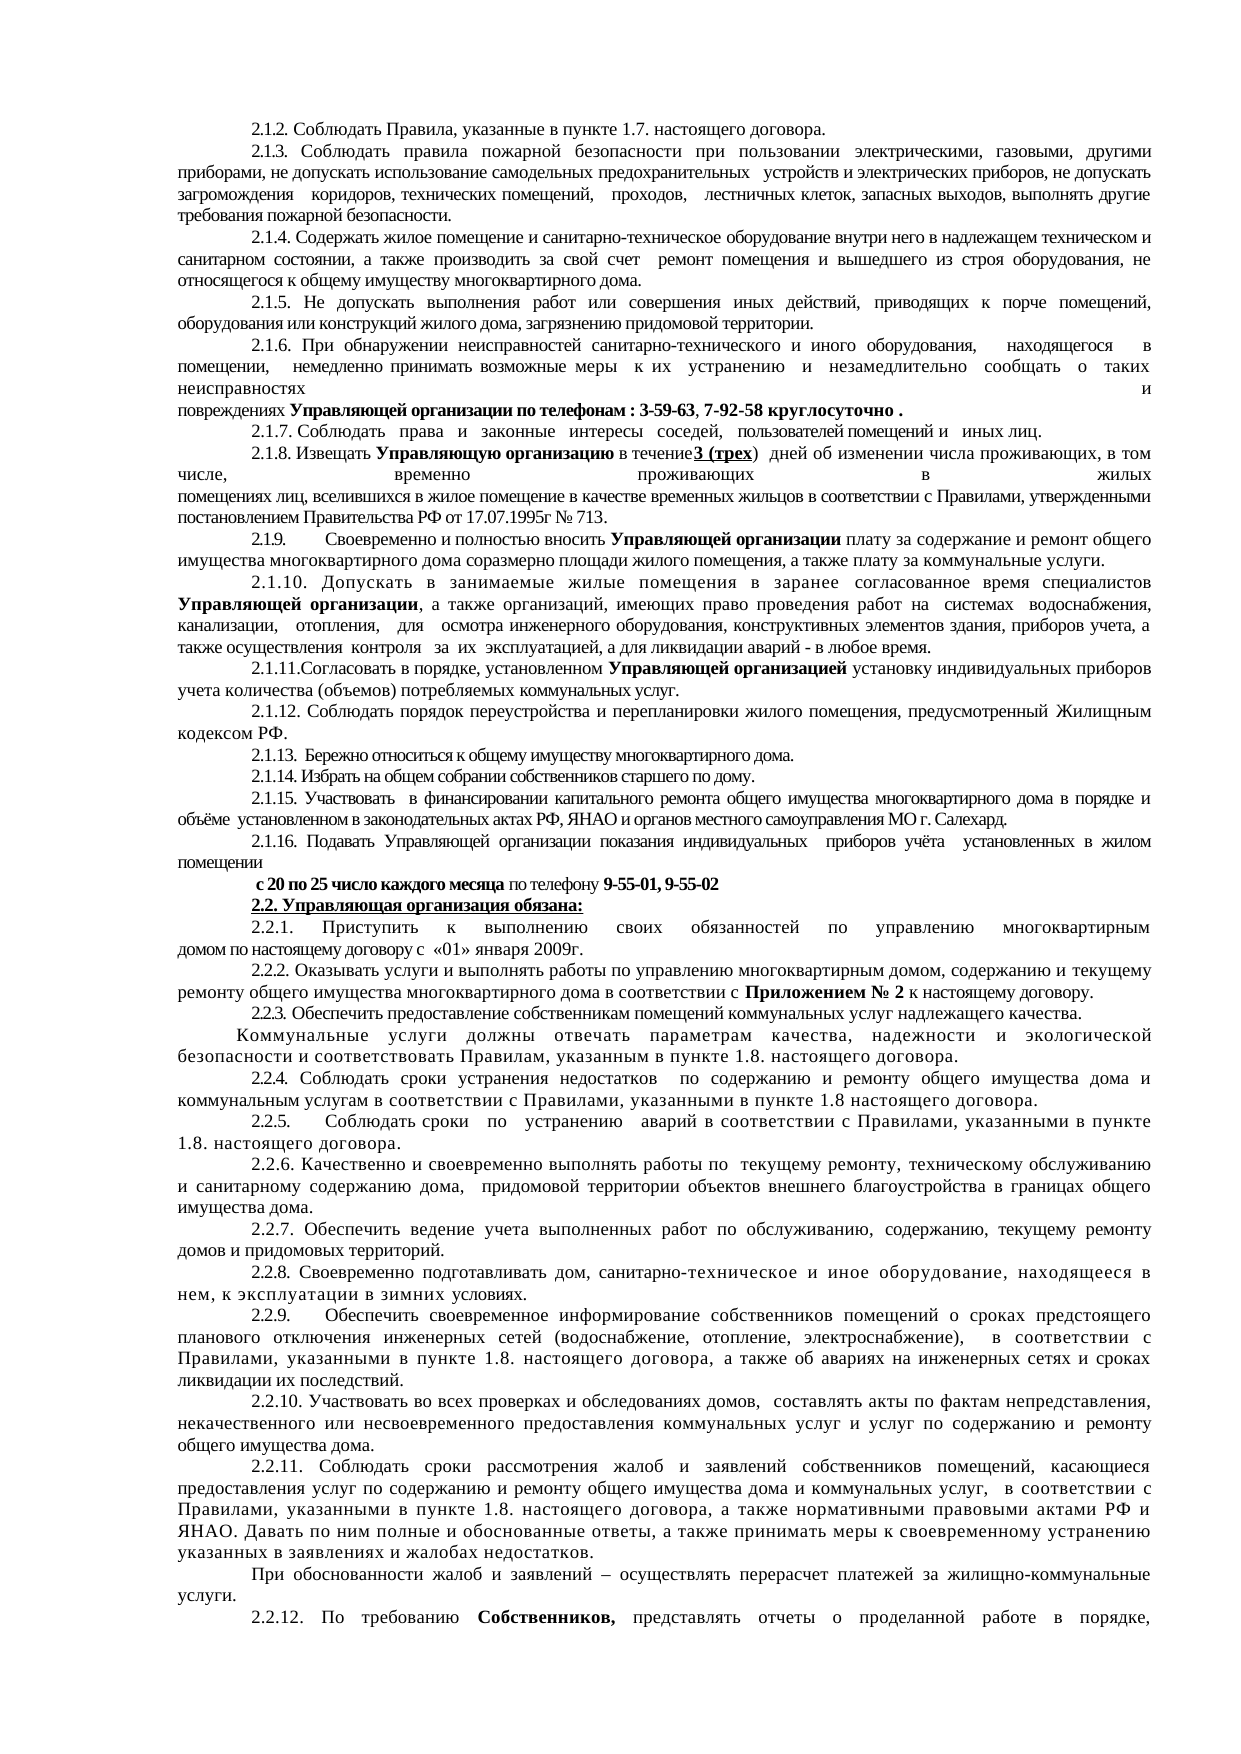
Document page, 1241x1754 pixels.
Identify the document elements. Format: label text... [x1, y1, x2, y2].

text 2.1.13. Бережно относиться к общему имуществу многоквартирного дома. [177, 743, 1152, 765]
text 2.1.3. Соблюдать правила пожарной безопасности при пользовании электрическими, газовыми, другими приборами, не допускать использование самодельных предохранительных устройств и электрических приборов, не допускать загромождения коридоров, технических помещений, проходов, лестничных клеток, запасных выходов, выполнять другие требования пожарной безопасности. [177, 140, 1152, 226]
text 2.1.2. Соблюдать Правила, указанные в пункте 1.7. настоящего договора. [177, 118, 1152, 140]
text 2.2.8. Своевременно подготавливать дом, санитарно-техническое и иное оборудование, находящееся в нем, к эксплуатации в зимних условиях. [177, 1261, 1152, 1304]
text Коммунальные услуги должны отвечать параметрам качества, надежности и экологической безопасности и соответствовать Правилам, указанным в пункте 1.8. настоящего договора. [177, 1024, 1152, 1067]
text 2.1.4. Содержать жилое помещение и санитарно-техническое оборудование внутри него в надлежащем техническом и санитарном состоянии, а также производить за свой счет ремонт помещения и вышедшего из строя оборудования, не относящегося к общему имуществу многоквартирного дома. [177, 226, 1152, 291]
text 2.2.11. Соблюдать сроки рассмотрения жалоб и заявлений собственников помещений, касающиеся предоставления услуг по содержанию и ремонту общего имущества дома и коммунальных услуг, в соответствии с Правилами, указанными в пункте 1.8. настоящего договора, а также нормативными правовыми актами РФ и ЯНАО. Давать по ним полные и обоснованные ответы, а также принимать меры к своевременному устранению указанных в заявлениях и жалобах недостатков. [177, 1455, 1152, 1563]
text 2.1.15. Участвовать в финансировании капитального ремонта общего имущества многоквартирного дома в порядке и объёме установленном в законодательных актах РФ, ЯНАО и органов местного самоуправления МО г. Салехард. [177, 787, 1152, 830]
text 2.2.6. Качественно и своевременно выполнять работы по текущему ремонту, техническому обслуживанию и санитарному содержанию дома, придомовой территории объектов внешнего благоустройства в границах общего имущества дома. [177, 1153, 1152, 1218]
text 2.1.8. Извещать Управляющую организацию в течение 3 (трех) дней об изменении числа проживающих, в том числе, временно проживающих в жилых помещениях лиц, вселившихся в жилое помещение в качестве временных жильцов в соответствии с Правилами, утвержденными постановлением Правительства РФ от 17.07.1995г № 713. [177, 442, 1152, 528]
text 2.1.7. Соблюдать права и законные интересы соседей, пользователей помещений и иных лиц. [177, 420, 1152, 442]
text с 20 по 25 число каждого месяца по телефону 9-55-01, 9-55-02 [177, 873, 1152, 894]
text 2.2.9. Обеспечить своевременное информирование собственников помещений о сроках предстоящего планового отключения инженерных сетей (водоснабжение, отопление, электроснабжение), в соответствии с Правилами, указанными в пункте 1.8. настоящего договора, а также об авариях на инженерных сетях и сроках ликвидации их последствий. [177, 1304, 1152, 1390]
text 2.1.10. Допускать в занимаемые жилые помещения в заранее согласованное время специалистов Управляющей организации, а также организаций, имеющих право проведения работ на системах водоснабжения, канализации, отопления, для осмотра инженерного оборудования, конструктивных элементов здания, приборов учета, а также осуществления контроля за их эксплуатацией, а для ликвидации аварий - в любое время. [177, 571, 1152, 657]
text 2.1.11.Согласовать в порядке, установленном Управляющей организацией установку индивидуальных приборов учета количества (объемов) потребляемых коммунальных услуг. [177, 657, 1152, 700]
text 2.2.7. Обеспечить ведение учета выполненных работ по обслуживанию, содержанию, текущему ремонту домов и придомовых территорий. [177, 1218, 1152, 1261]
text 2.1.16. Подавать Управляющей организации показания индивидуальных приборов учёта установленных в жилом помещении [177, 830, 1152, 873]
text 2.2.3. Обеспечить предоставление собственникам помещений коммунальных услуг надлежащего качества. [177, 1002, 1152, 1024]
text 2.1.12. Соблюдать порядок переустройства и перепланировки жилого помещения, предусмотренный Жилищным кодексом РФ. [177, 700, 1152, 743]
text 2.1.6. При обнаружении неисправностей санитарно-технического и иного оборудования, находящегося в помещении, немедленно принимать возможные меры к их устранению и незамедлительно сообщать о таких неисправностях и повреждениях Управляющей организации по телефонам : 3-59-63, 7-92-58 круглосуточно . [177, 334, 1152, 420]
text 2.2.4. Соблюдать сроки устранения недостатков по содержанию и ремонту общего имущества дома и коммунальным услугам в соответствии с Правилами, указанными в пункте 1.8 настоящего договора. [177, 1067, 1152, 1110]
text 2.2.1. Приступить к выполнению своих обязанностей по управлению многоквартирным домом по настоящему договору с «01» января 2009г. [177, 916, 1152, 959]
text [177, 1606, 1152, 1627]
text 2.2. Управляющая организация обязана: [177, 894, 1152, 916]
text 2.1.9. Своевременно и полностью вносить Управляющей организации плату за содержание и ремонт общего имущества многоквартирного дома соразмерно площади жилого помещения, а также плату за коммунальные услуги. [177, 528, 1152, 571]
text 2.2.10. Участвовать во всех проверках и обследованиях домов, составлять акты по фактам непредставления, некачественного или несвоевременного предоставления коммунальных услуг и услуг по содержанию и ремонту общего имущества дома. [177, 1390, 1152, 1455]
text 2.2.2. Оказывать услуги и выполнять работы по управлению многоквартирным домом, содержанию и текущему ремонту общего имущества многоквартирного дома в соответствии с Приложением № 2 к настоящему договору. [177, 959, 1152, 1002]
text 2.2.5. Соблюдать сроки по устранению аварий в соответствии с Правилами, указанными в пункте 1.8. настоящего договора. [177, 1110, 1152, 1153]
text 2.1.14. Избрать на общем собрании собственников старшего по дому. [177, 765, 1152, 787]
text 2.1.5. Не допускать выполнения работ или совершения иных действий, приводящих к порче помещений, оборудования или конструкций жилого дома, загрязнению придомовой территории. [177, 291, 1152, 334]
text При обоснованности жалоб и заявлений – осуществлять перерасчет платежей за жилищно-коммунальные услуги. [177, 1563, 1152, 1606]
